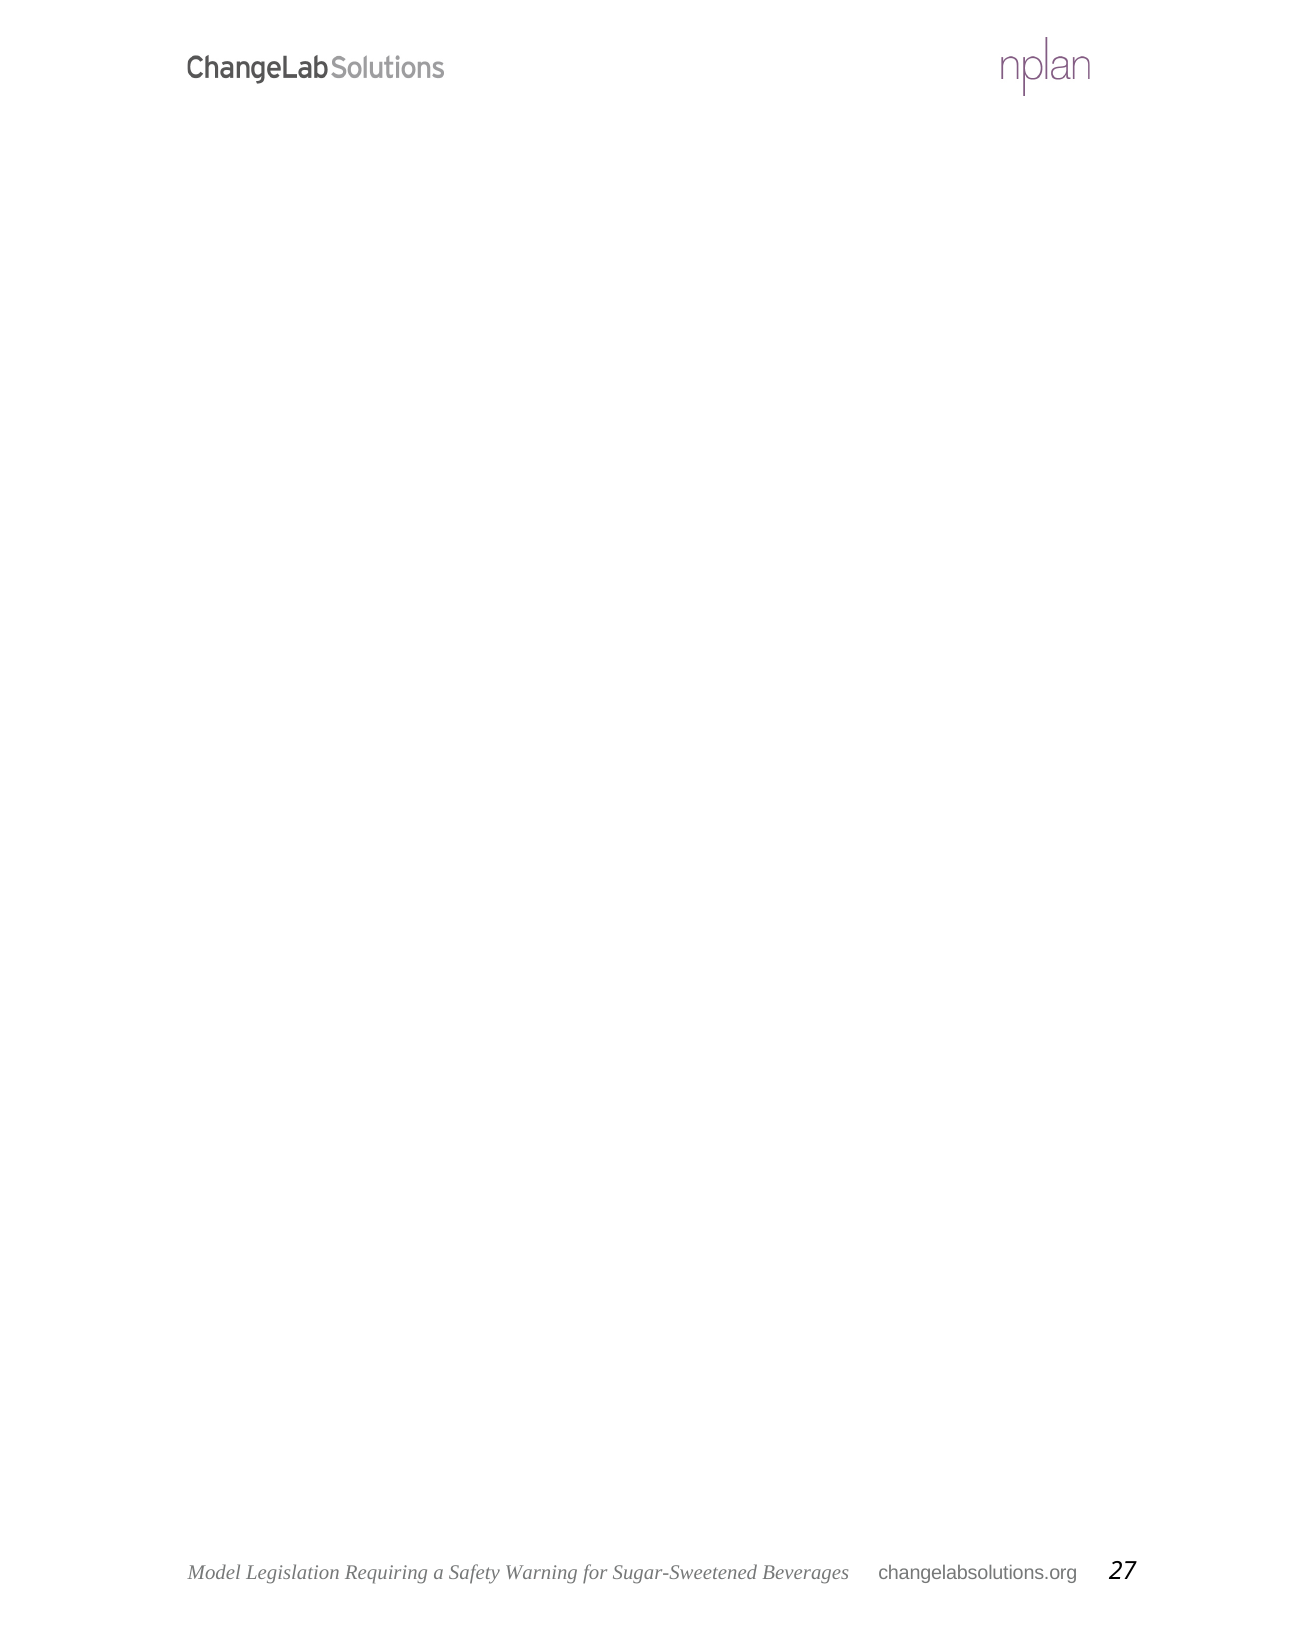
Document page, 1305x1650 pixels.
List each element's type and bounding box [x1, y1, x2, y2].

picture [187, 37, 1090, 96]
